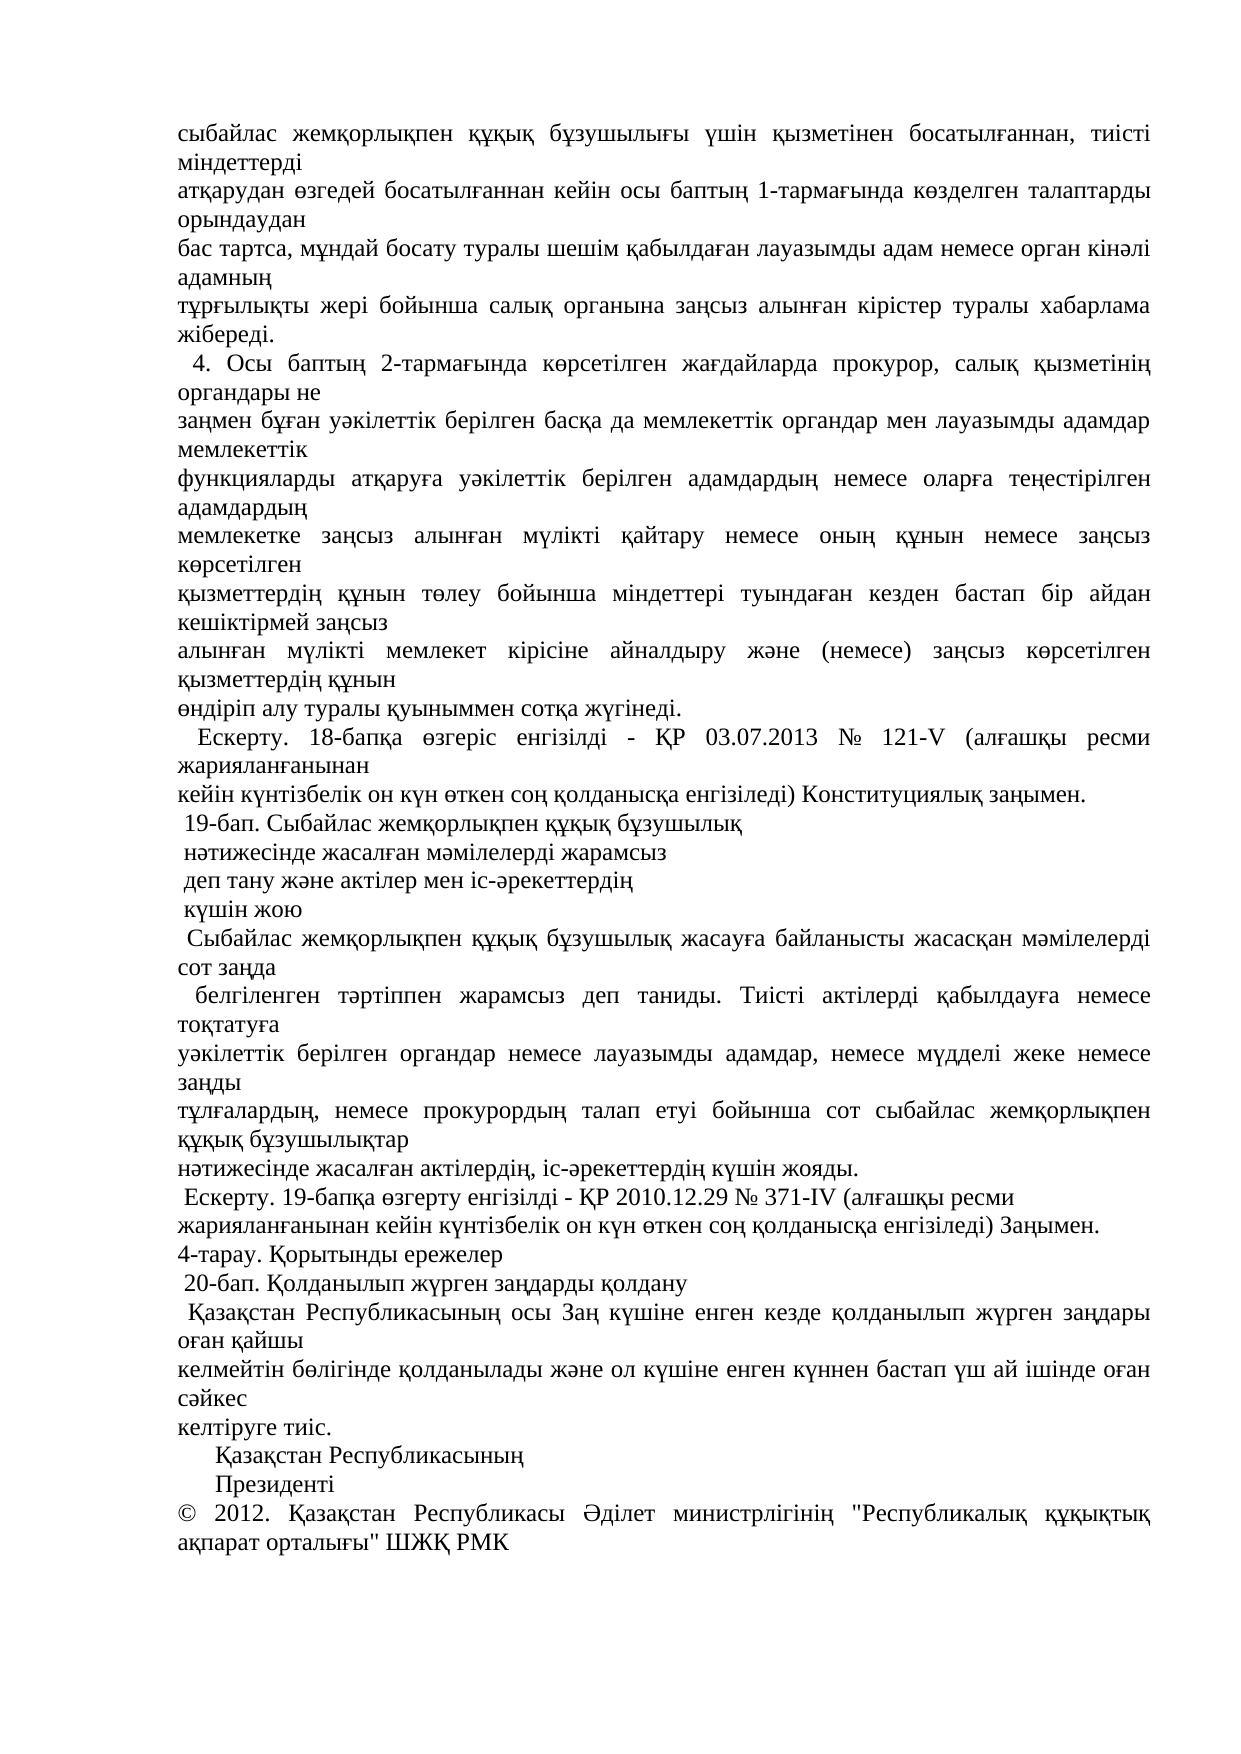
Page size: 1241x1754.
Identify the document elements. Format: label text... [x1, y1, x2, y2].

text уәкiлеттiк берiлген органдар немесе лауазымды адамдар, немесе мүдделi жеке немесе заңды [177, 1038, 1152, 1096]
text Президентi [177, 1469, 1152, 1498]
text күшiн жою [177, 894, 1152, 923]
text сыбайлас жемқорлықпен құқық бұзушылығы үшiн қызметiнен босатылғаннан, тиiстi мiндеттердi [177, 118, 1152, 176]
text Сыбайлас жемқорлықпен құқық бұзушылық жасауға байланысты жасасқан мәмiлелердi сот заңда [177, 923, 1152, 981]
text келтiруге тиiс. [177, 1412, 1152, 1441]
text Қазақстан Республикасының [177, 1441, 1152, 1469]
text Қазақстан Республикасының осы Заң күшiне енген кезде қолданылып жүрген заңдары оған қайшы [177, 1297, 1152, 1354]
text тұлғалардың, немесе прокурордың талап етуi бойынша сот сыбайлас жемқорлықпен құқық бұзушылықтар [177, 1096, 1152, 1153]
text нәтижесiнде жасалған мәмiлелердi жарамсыз [177, 837, 1152, 866]
text Ескерту. 19-бапқа өзгерту енгізілді - ҚР 2010.12.29 № 371-IV (алғашқы ресми [177, 1182, 1152, 1211]
text 4-тарау. Қорытынды ережелер [177, 1239, 1152, 1268]
text жарияланғанынан кейiн күнтiзбелiк он күн өткен соң қолданысқа енгiзiледi) Заңымен. [177, 1211, 1152, 1239]
text функцияларды атқаруға уәкілеттік берілген адамдардың немесе оларға теңестірілген адамдардың [177, 463, 1152, 521]
text 19-бап. Сыбайлас жемқорлықпен құқық бұзушылық [177, 808, 1152, 837]
text 4. Осы баптың 2-тармағында көрсетілген жағдайларда прокурор, салық қызметінің органдары не [177, 348, 1152, 406]
text Ескерту. 18-бапқа өзгеріс енгізілді - ҚР 03.07.2013 № 121-V (алғашқы ресми жарияланғанынан [177, 722, 1152, 779]
text қызметтердің құнын төлеу бойынша міндеттері туындаған кезден бастап бір айдан кешіктірмей заңсыз [177, 578, 1152, 636]
text белгiленген тәртiппен жарамсыз деп таниды. Тиiстi актiлердi қабылдауға немесе тоқтатуға [177, 981, 1152, 1038]
text бас тартса, мұндай босату туралы шешiм қабылдаған лауазымды адам немесе орган кiнәлi адамның [177, 233, 1152, 291]
text мемлекетке заңсыз алынған мүлікті қайтару немесе оның құнын немесе заңсыз көрсетілген [177, 521, 1152, 578]
text © 2012. Қазақстан Республикасы Әділет министрлігінің "Республикалық құқықтық ақпарат орталығы" ШЖҚ РМК [177, 1498, 1152, 1556]
text нәтижесiнде жасалған актiлердiң, iс-әрекеттердiң күшiн жояды. [177, 1153, 1152, 1182]
text деп тану және актiлер мен iс-әрекеттердiң [177, 866, 1152, 894]
text өндiрiп алу туралы қуыныммен сотқа жүгінеді. [177, 693, 1152, 722]
text алынған мүлiктi мемлекет кірісіне айналдыру және (немесе) заңсыз көрсетiлген қызметтердiң құнын [177, 636, 1152, 693]
text 20-бап. Қолданылып жүрген заңдарды қолдану [177, 1268, 1152, 1297]
text заңмен бұған уәкілеттік берілген басқа да мемлекеттік органдар мен лауазымды адамдар мемлекеттік [177, 406, 1152, 463]
text тұрғылықты жерi бойынша салық органына заңсыз алынған кiрiстер туралы хабарлама жiбередi. [177, 291, 1152, 348]
text атқарудан өзгедей босатылғаннан кейiн осы баптың 1-тармағында көзделген талаптарды орындаудан [177, 176, 1152, 233]
text кейін күнтізбелік он күн өткен соң қолданысқа енгізіледі) Конституциялық заңымен. [177, 779, 1152, 808]
text келмейтiн бөлiгiнде қолданылады және ол күшiне енген күннен бастап үш ай iшiнде оған сәйкес [177, 1354, 1152, 1412]
